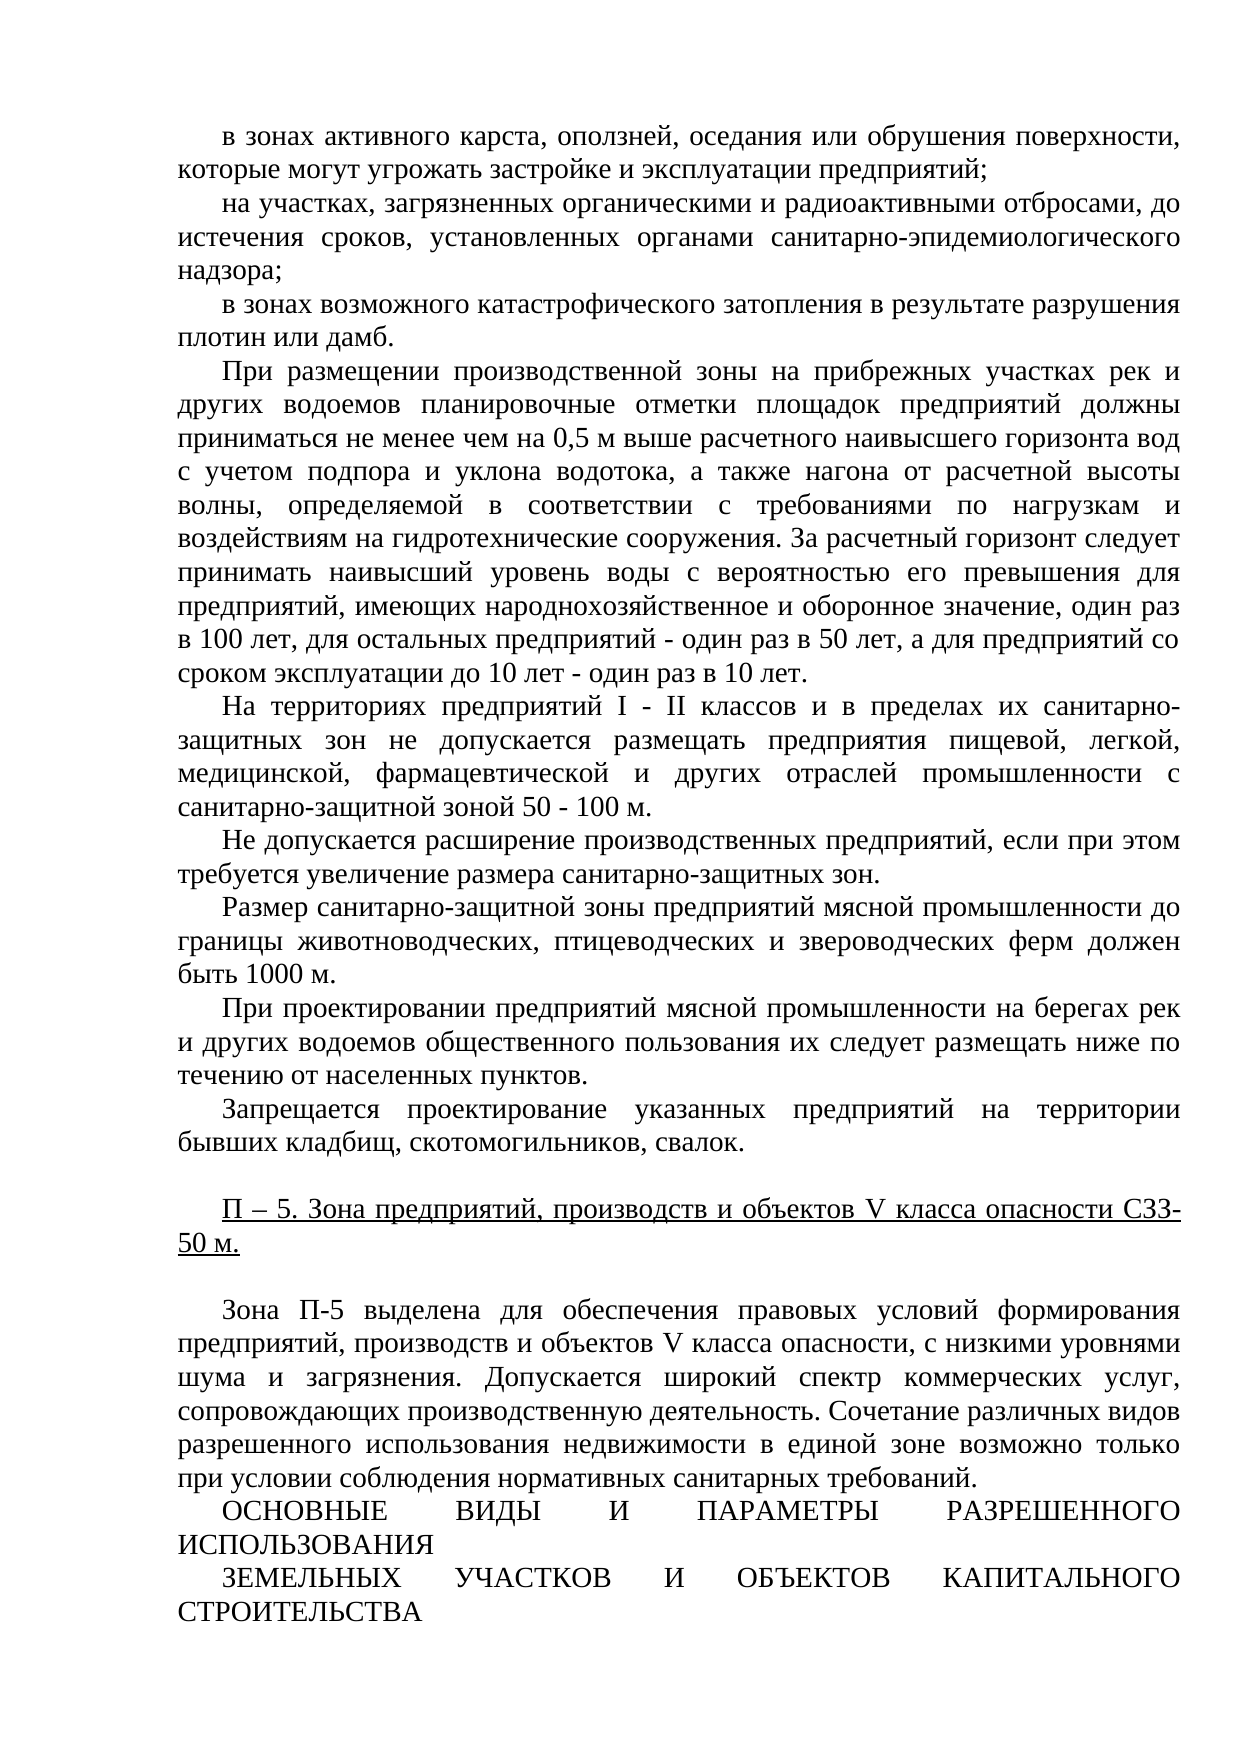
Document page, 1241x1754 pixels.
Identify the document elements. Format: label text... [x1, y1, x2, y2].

text Не допускается расширение производственных предприятий, если при этом требуется увеличение размера санитарно-защитных зон. [177, 822, 1181, 889]
text Зона П-5 выделена для обеспечения правовых условий формирования предприятий, производств и объектов V класса опасности, с низкими уровнями шума и загрязнения. Допускается широкий спектр коммерческих услуг, сопровождающих производственную деятельность. Сочетание различных видов разрешенного использования недвижимости в единой зоне возможно только при условии соблюдения нормативных санитарных требований. [177, 1292, 1181, 1493]
text П – 5. Зона предприятий, производств и объектов V класса опасности СЗЗ-. [177, 1191, 1181, 1258]
text При размещении производственной зоны на прибрежных участках рек и других водоемов планировочные отметки площадок предприятий должны приниматься не менее чем на выше расчетного наивысшего горизонта вод с учетом подпора и уклона водотока, а также нагона от расчетной высоты волны, определяемой в соответствии с требованиями по нагрузкам и воздействиям на гидротехнические сооружения. За расчетный горизонт следует принимать наивысший уровень воды с вероятностью его превышения для предприятий, имеющих народнохозяйственное и оборонное значение, один раз в 100 лет, для остальных предприятий - один раз в 50 лет, а для предприятий со сроком эксплуатации до 10 лет - один раз в 10 лет. [177, 353, 1181, 688]
text ЗЕМЕЛЬНЫХ УЧАСТКОВ И ОБЪЕКТОВ КАПИТАЛЬНОГО СТРОИТЕЛЬСТВА [177, 1560, 1181, 1627]
text Запрещается проектирование указанных предприятий на территории бывших кладбищ, скотомогильников, свалок. [177, 1091, 1181, 1158]
text Размер санитарно-защитной зоны предприятий мясной промышленности до границы животноводческих, птицеводческих и звероводческих ферм должен быть . [177, 889, 1181, 990]
text На территориях предприятий I - II классов и в пределах их санитарно-защитных зон не допускается размещать предприятия пищевой, легкой, медицинской, фармацевтической и других отраслей промышленности с санитарно-защитной зоной 50 - . [177, 688, 1181, 822]
text на участках, загрязненных органическими и радиоактивными отбросами, до истечения сроков, установленных органами санитарно-эпидемиологического надзора; [177, 185, 1181, 286]
text При проектировании предприятий мясной промышленности на берегах рек и других водоемов общественного пользования их следует размещать ниже по течению от населенных пунктов. [177, 990, 1181, 1091]
text в зонах возможного катастрофического затопления в результате разрушения плотин или дамб. [177, 286, 1181, 353]
text ОСНОВНЫЕ ВИДЫ И ПАРАМЕТРЫ РАЗРЕШЕННОГО ИСПОЛЬЗОВАНИЯ [177, 1493, 1181, 1560]
text в зонах активного карста, оползней, оседания или обрушения поверхности, которые могут угрожать застройке и эксплуатации предприятий; [177, 118, 1181, 185]
